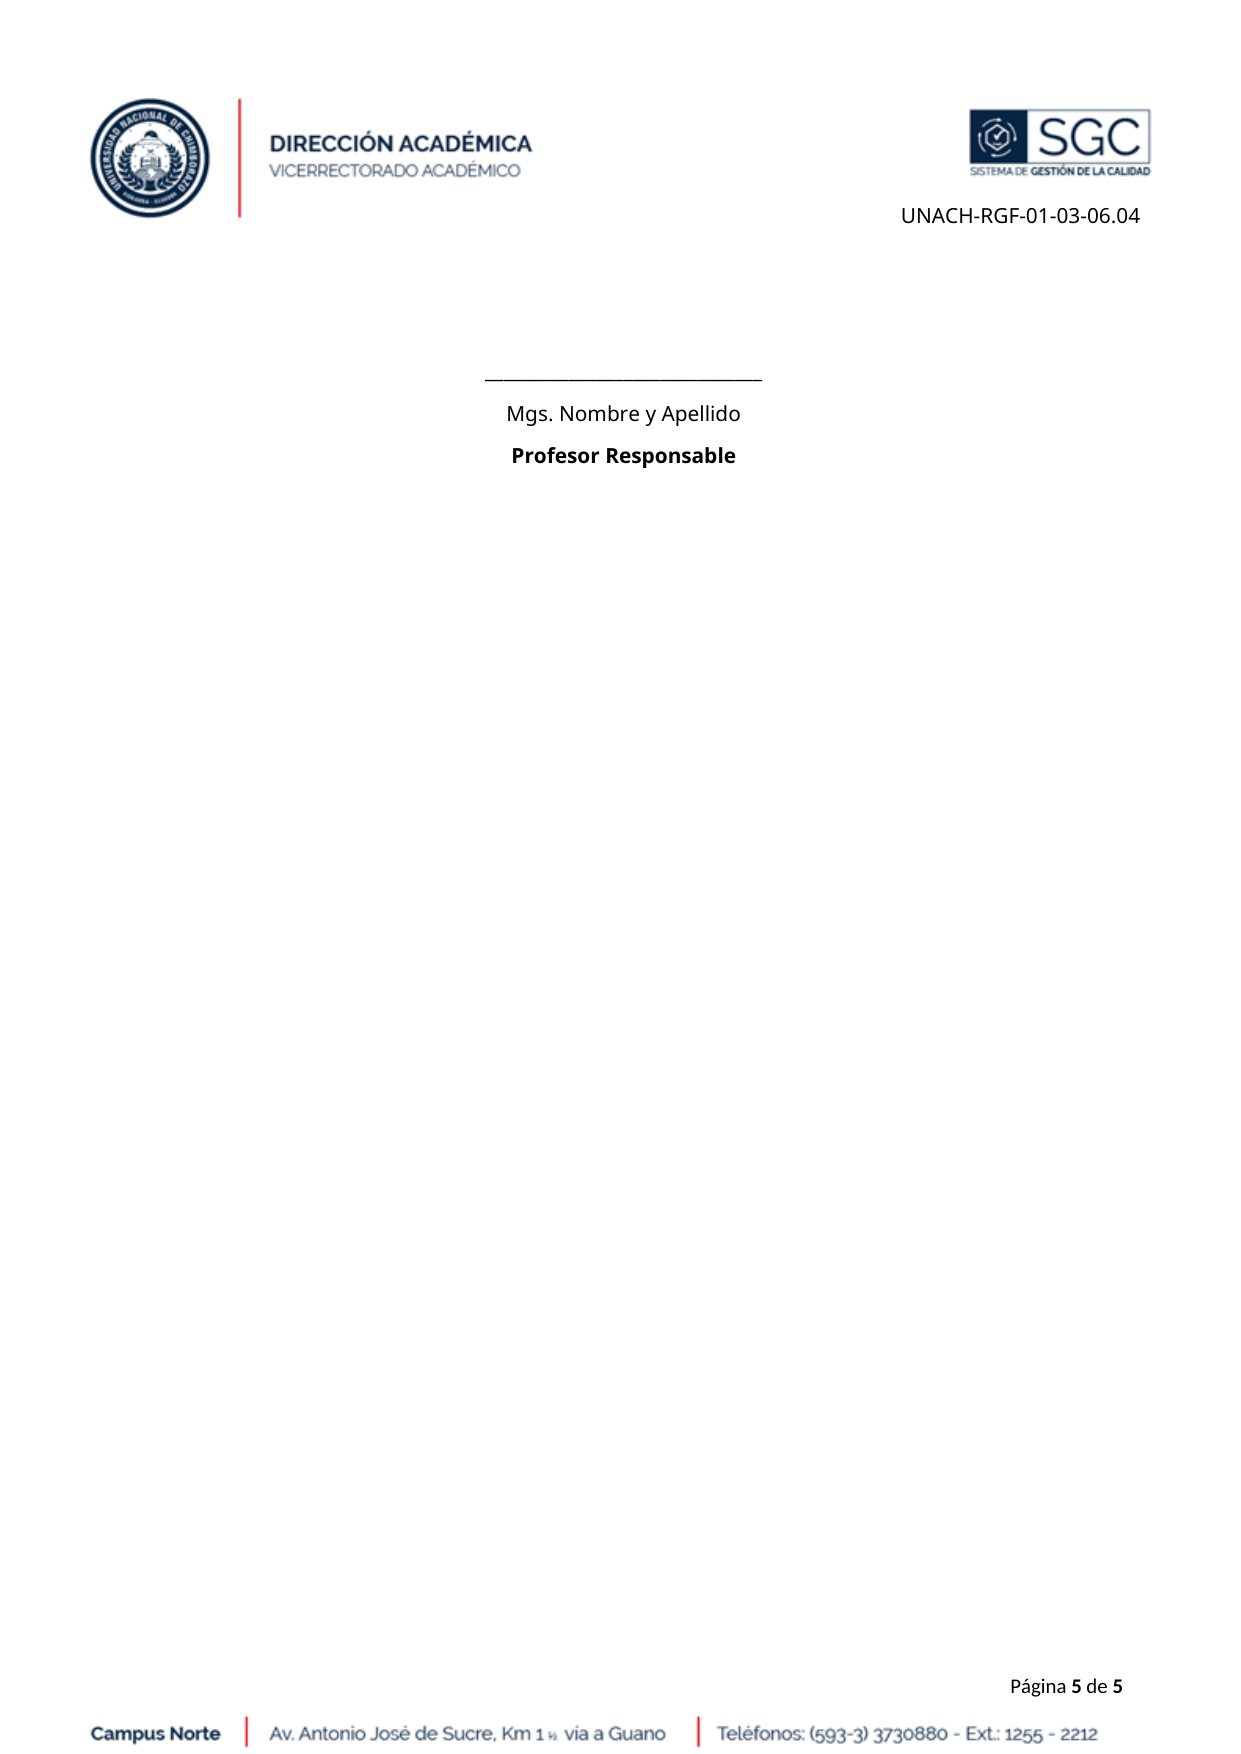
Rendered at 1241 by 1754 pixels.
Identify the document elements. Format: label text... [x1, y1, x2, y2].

table_header ______________________________ Mgs. Nombre y Apellido Profesor Responsable [166, 356, 1081, 525]
picture [0, 20, 1241, 1754]
